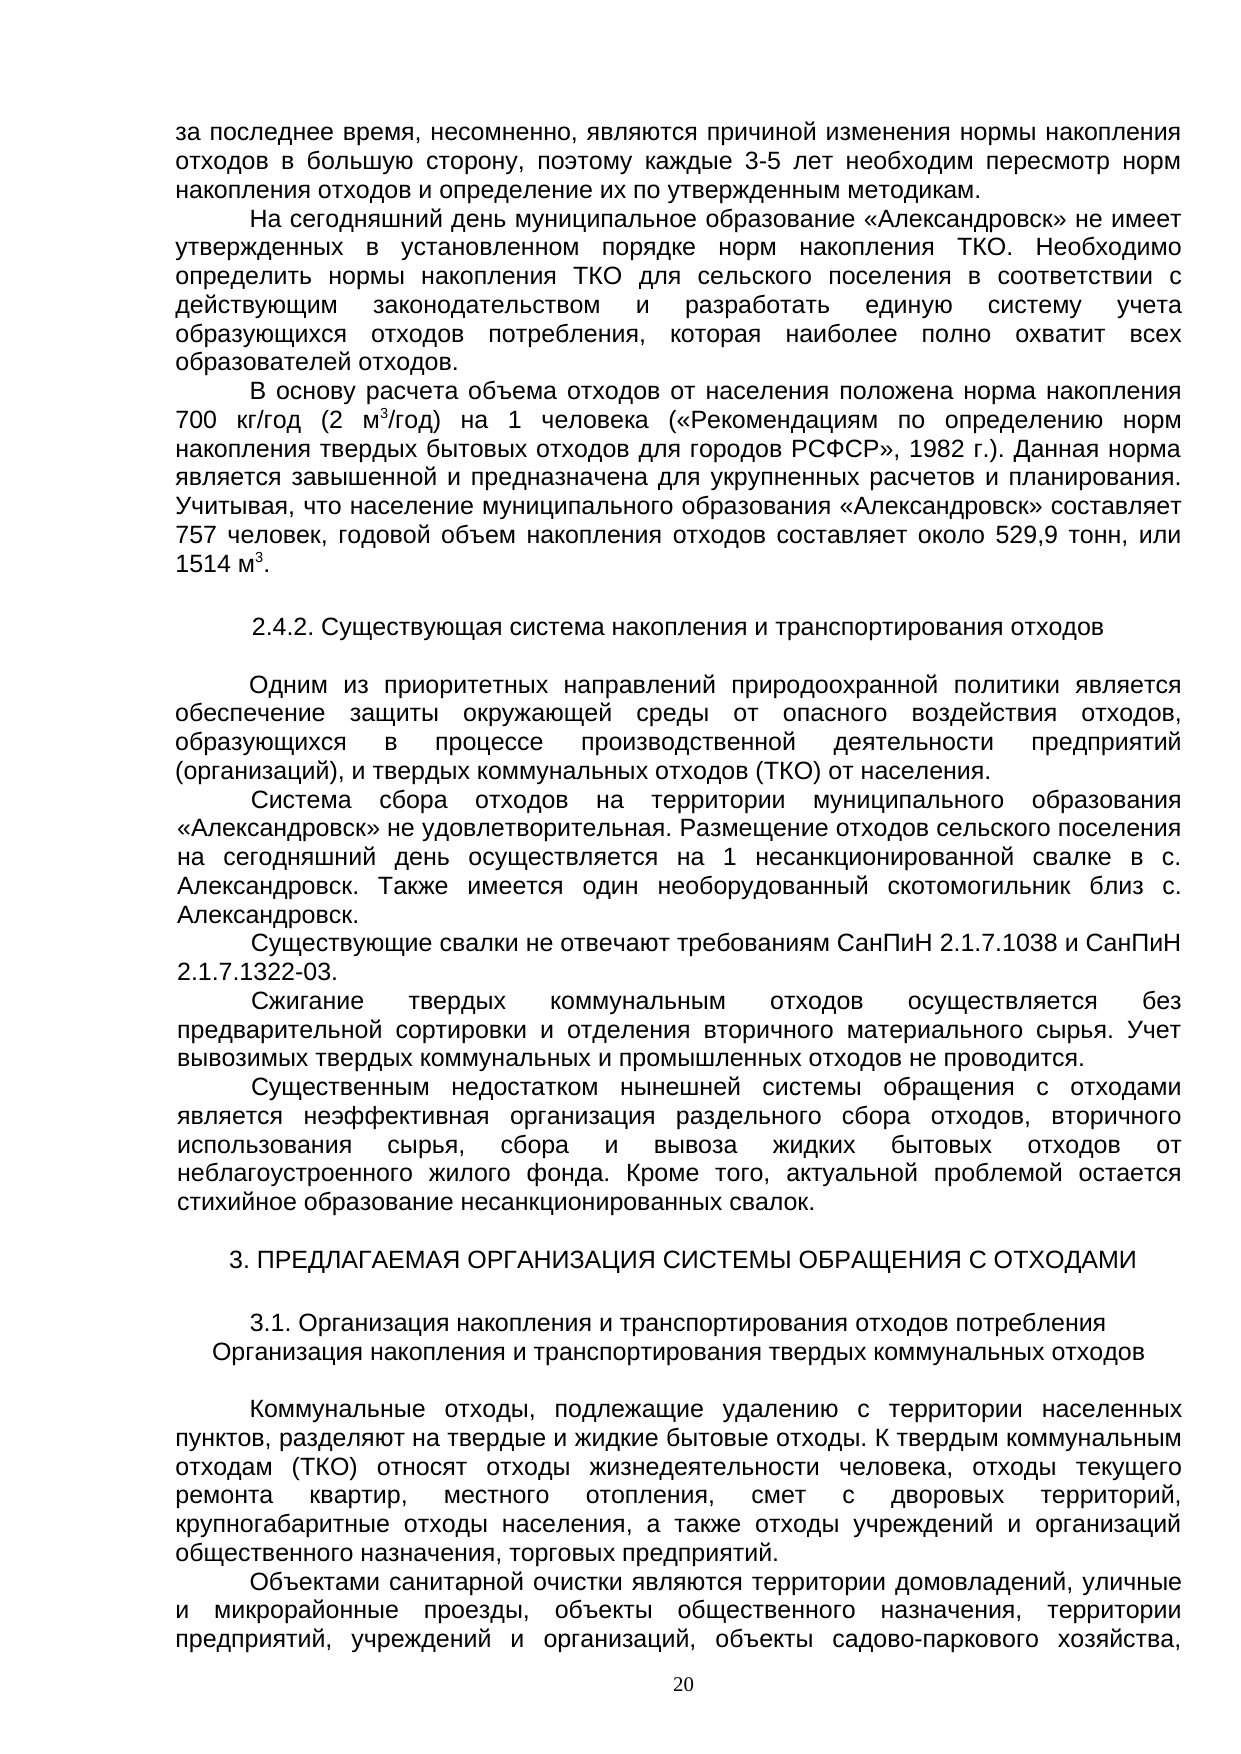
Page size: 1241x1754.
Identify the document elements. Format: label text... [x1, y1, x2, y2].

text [175, 1567, 1183, 1653]
list Существенным недостатком нынешней системы обращения с отходами является неэффективная организация раздельного сбора отходов, вторичного использования сырья, сбора и вывоза жидких бытовых отходов от неблагоустроенного жилого фонда. Кроме того, актуальной проблемой остается стихийное образование несанкционированных свалок. [177, 1072, 1183, 1216]
list Система сбора отходов на территории муниципального образования «Александровск» не удовлетворительная. Размещение отходов сельского поселения на сегодняшний день осуществляется на 1 несанкционированной свалке в с. Александровск. Также имеется один необорудованный скотомогильник близ с. Александровск. [177, 784, 1183, 928]
text На сегодняшний день муниципальное образование «Александровск» не имеет утвержденных в установленном порядке норм накопления ТКО. Необходимо определить нормы накопления ТКО для сельского поселения в соответствии с действующим законодательством и разработать единую систему учета образующихся отходов потребления, которая наиболее полно охватит всех образователей отходов. [175, 204, 1183, 376]
list Сжигание твердых коммунальным отходов осуществляется без предварительной сортировки и отделения вторичного материального сырья. Учет вывозимых твердых коммунальных и промышленных отходов не проводится. [177, 986, 1183, 1072]
subtitle 3. ПРЕДЛАГАЕМАЯ ОРГАНИЗАЦИЯ СИСТЕМЫ ОБРАЩЕНИЯ С ОТХОДАМИ [214, 1244, 1152, 1273]
text Коммунальные отходы, подлежащие удалению с территории населенных пунктов, разделяют на твердые и жидкие бытовые отходы. К твердым коммунальным отходам (ТКО) относят отходы жизнедеятельности человека, отходы текущего ремонта квартир, местного отопления, смет с дворовых территорий, крупногабаритные отходы населения, а также отходы учреждений и организаций общественного назначения, торговых предприятий. [175, 1394, 1183, 1567]
list Существующие свалки не отвечают требованиям СанПиН 2.1.7.1038 и СанПиН 2.1.7.1322-03. [177, 928, 1183, 986]
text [175, 117, 1183, 204]
text Одним из приоритетных направлений природоохранной политики является обеспечение защиты окружающей среды от опасного воздействия отходов, образующихся в процессе производственной деятельности предприятий (организаций), и твердых коммунальных отходов (ТКО) от населения. [175, 669, 1183, 784]
subtitle 2.4.2. Существующая система накопления и транспортирования отходов [177, 612, 1179, 641]
text В основу расчета объема отходов от населения положена норма накопления 700 кг/год (2 м3/год) на 1 человека («Рекомендациям по определению норм накопления твердых бытовых отходов для городов РСФСР», 1982 г.). Данная норма является завышенной и предназначена для укрупненных расчетов и планирования. Учитывая, что население муниципального образования «Александровск» составляет 757 человек, годовой объем накопления отходов составляет около 529,9 тонн, или 1514 м3. [175, 376, 1183, 577]
subtitle 3.1. Организация накопления и транспортирования отходов потребления [177, 1308, 1179, 1337]
text Организация накопления и транспортирования твердых коммунальных отходов [177, 1337, 1181, 1366]
